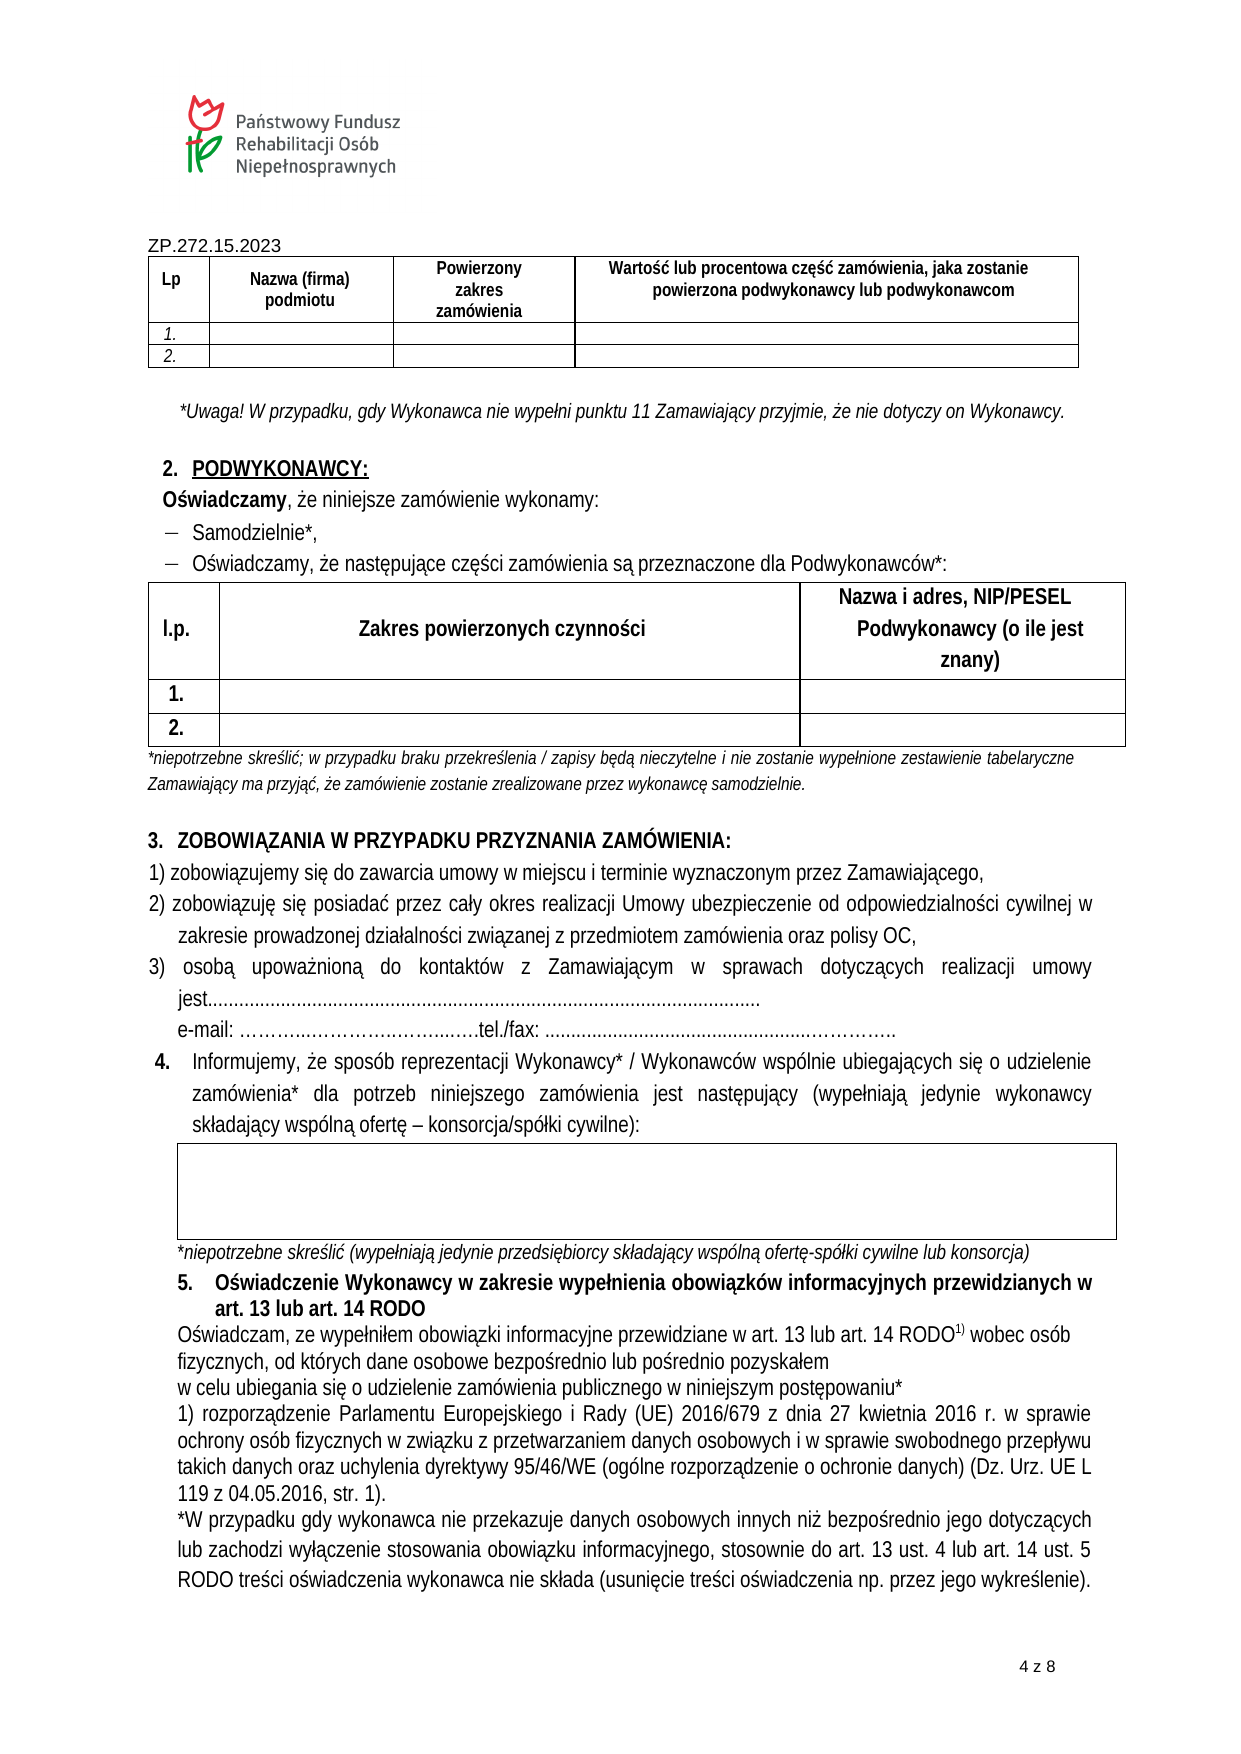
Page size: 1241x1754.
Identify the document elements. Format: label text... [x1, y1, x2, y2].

list Oświadczamy, że następujące części zamówienia są przeznaczone dla Podwykonawców*: [162, 550, 1092, 577]
text Oświadczam, ze wypełniłem obowiązki informacyjne przewidziane w art. 13 lub art. 14 RODO1) wobec osób fizycznych, od których dane osobowe bezpośrednio lub pośrednio pozyskałem w celu ubiegania się o udzielenie zamówienia publicznego w niniejszym postępowaniu* [177, 1321, 1092, 1400]
table_cell [210, 345, 393, 367]
text e-mail: ………...…………..……....….tel./fax: ...................................................………….. [177, 1016, 1092, 1043]
text *niepotrzebne skreślić (wypełniają jedynie przedsiębiorcy składający wspólną ofertę-spółki cywilne lub konsorcja) [177, 1240, 1077, 1264]
table_header Wartość lub procentowa część zamówienia, jaka zostanie powierzona podwykonawcy lub podwykonawcom [576, 257, 1078, 322]
table_cell [210, 323, 393, 344]
list Informujemy, że sposób reprezentacji Wykonawcy* / Wykonawców wspólnie ubiegających się o udzielenie zamówienia* dla potrzeb niniejszego zamówienia jest następujący (wypełniają jedynie wykonawcy składający wspólną ofertę – konsorcja/spółki cywilne): [154, 1048, 1092, 1137]
table_header [178, 1144, 1116, 1239]
picture [147, 59, 438, 213]
table_cell [220, 680, 799, 712]
table_cell [801, 714, 1125, 746]
table_cell [394, 323, 574, 344]
list ZOBOWIĄZANIA W PRZYPADKU PRZYZNANIA ZAMÓWIENIA: [148, 827, 1092, 853]
table_cell 1. [149, 680, 219, 712]
table_header Powierzony zakres zamówienia [394, 257, 574, 322]
table_cell [576, 323, 1078, 344]
table_header Nazwa i adres, NIP/PESEL Podwykonawcy (o ile jest znany) [801, 583, 1125, 679]
table_header Lp. [149, 257, 209, 322]
table_cell [394, 345, 574, 367]
table_cell [801, 680, 1125, 712]
text *W przypadku gdy wykonawca nie przekazuje danych osobowych innych niż bezpośrednio jego dotyczących lub zachodzi wyłączenie stosowania obowiązku informacyjnego, stosownie do art. 13 ust. 4 lub art. 14 ust. 5 RODO treści oświadczenia wykonawca nie składa (usunięcie treści oświadczenia np. przez jego wykreślenie). [177, 1506, 1092, 1593]
table_header l.p. [149, 583, 219, 679]
text 3) osobą upoważnioną do kontaktów z Zamawiającym w sprawach dotyczących realizacji umowy jest.......................................................................................................... [148, 953, 1092, 1011]
table_cell [220, 714, 799, 746]
table_cell [576, 345, 1078, 367]
text 2) zobowiązuję się posiadać przez cały okres realizacji Umowy ubezpieczenie od odpowiedzialności cywilnej w zakresie prowadzonej działalności związanej z przedmiotem zamówienia oraz polisy OC, [148, 890, 1092, 948]
list Oświadczenie Wykonawcy w zakresie wypełnienia obowiązków informacyjnych przewidzianych w art. 13 lub art. 14 RODO [177, 1269, 1092, 1321]
text 1) rozporządzenie Parlamentu Europejskiego i Rady (UE) 2016/679 z dnia 27 kwietnia 2016 r. w sprawie ochrony osób fizycznych w związku z przetwarzaniem danych osobowych i w sprawie swobodnego przepływu takich danych oraz uchylenia dyrektywy 95/46/WE (ogólne rozporządzenie o ochronie danych) (Dz. Urz. UE L 119 z 04.05.2016, str. 1). [177, 1400, 1092, 1506]
text *niepotrzebne skreślić; w przypadku braku przekreślenia / zapisy będą nieczytelne i nie zostanie wypełnione zestawienie tabelaryczne Zamawiający ma przyjąć, że zamówienie zostanie zrealizowane przez wykonawcę samodzielnie. [148, 747, 1077, 795]
table_cell 2. [149, 714, 219, 746]
table_header Zakres powierzonych czynności [220, 583, 799, 679]
list PODWYKONAWCY: [162, 454, 1092, 481]
text *Uwaga! W przypadku, gdy Wykonawca nie wypełni punktu 11 Zamawiający przyjmie, że nie dotyczy on Wykonawcy. [179, 399, 1087, 423]
text 1) zobowiązujemy się do zawarcia umowy w miejscu i terminie wyznaczonym przez Zamawiającego, [148, 859, 1092, 885]
table_header Nazwa (firma) podmiotu [210, 257, 393, 322]
text Oświadczamy, że niniejsze zamówienie wykonamy: [162, 486, 1077, 512]
list Samodzielnie*, [162, 519, 1092, 545]
table_cell 1. [149, 323, 209, 344]
table_cell 2. [149, 345, 209, 367]
